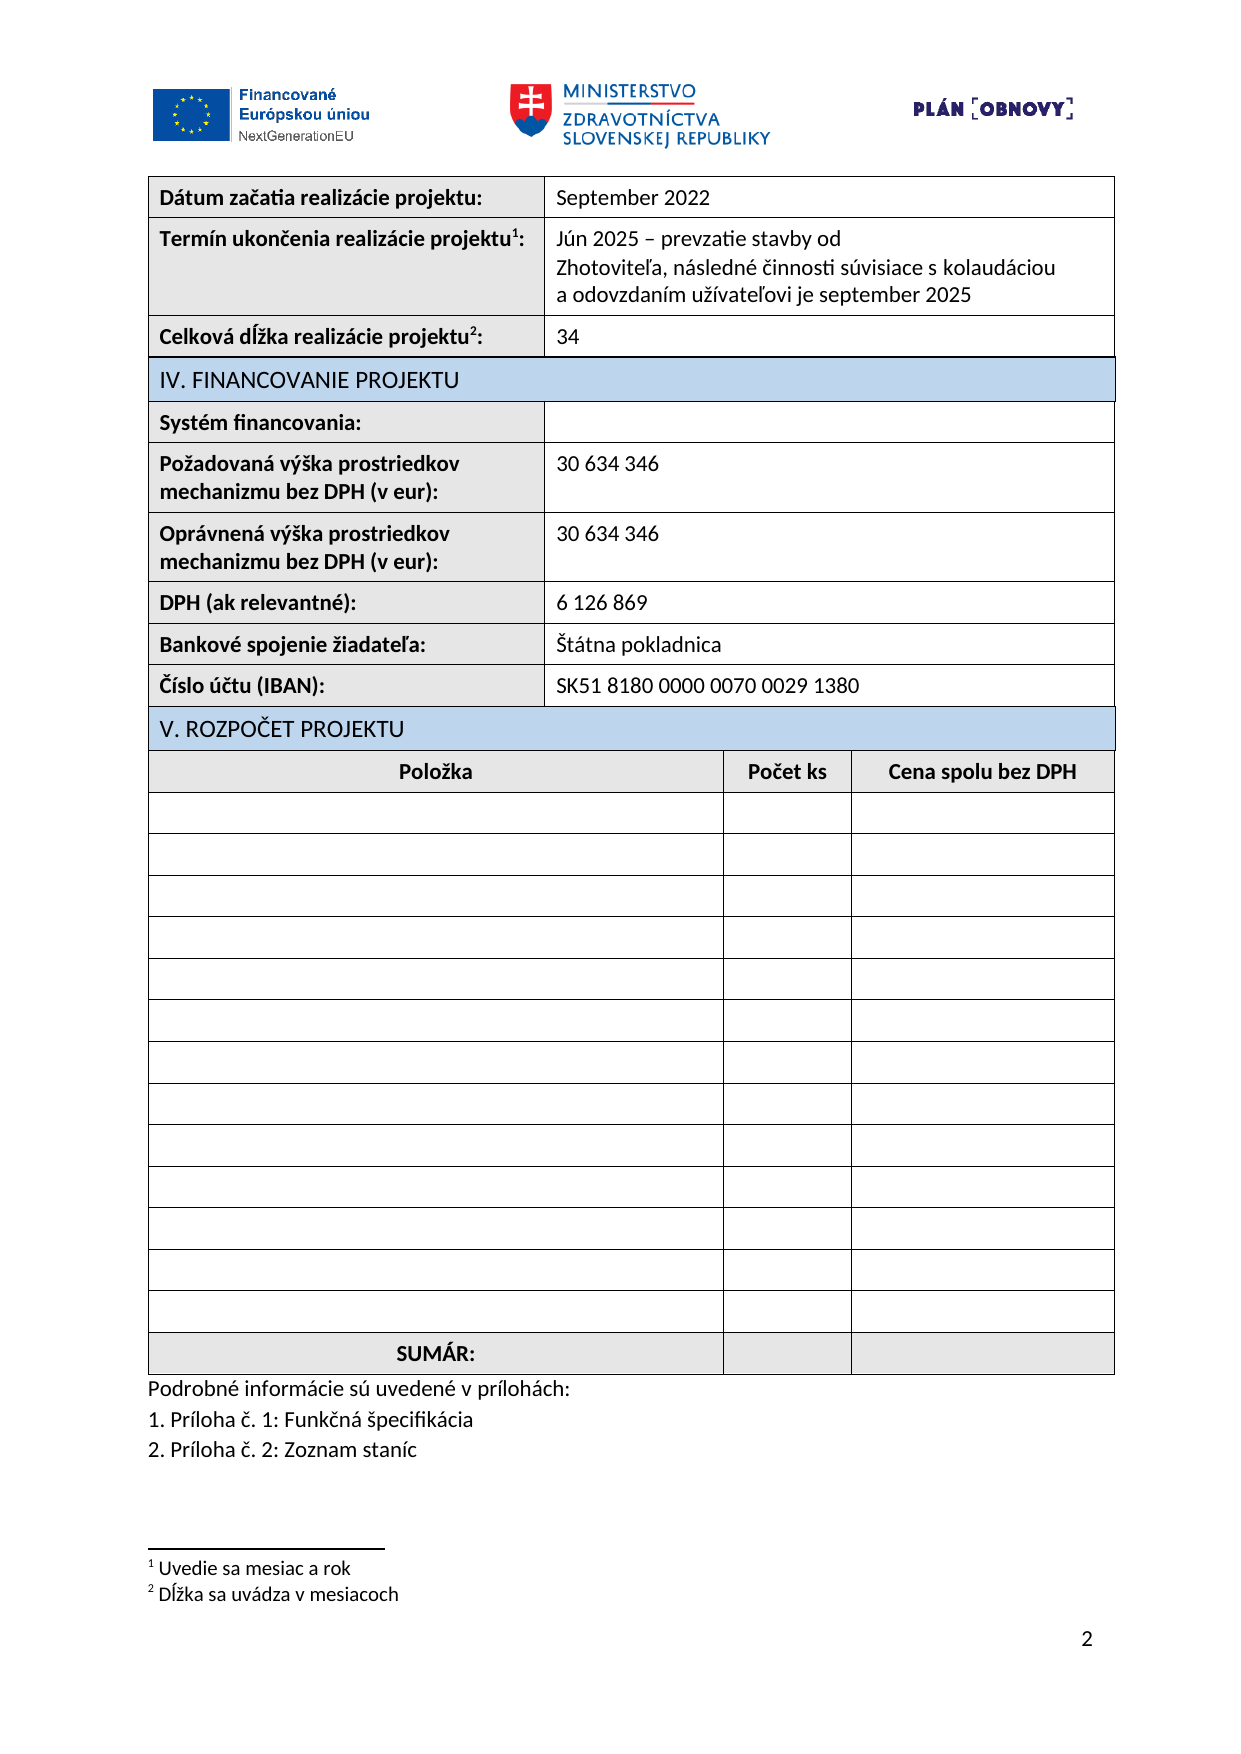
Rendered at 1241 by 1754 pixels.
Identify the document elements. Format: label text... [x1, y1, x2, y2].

table_cell [852, 1250, 1114, 1290]
table_cell [852, 1333, 1114, 1373]
table_cell [724, 876, 851, 916]
table_cell Cena spolu bez DPH [852, 751, 1114, 792]
table_cell [724, 1291, 851, 1332]
table_cell [149, 834, 723, 875]
table_cell Jún 2025 – prevzatie stavby od Zhotoviteľa, následné činnosti súvisiace s kolaudáciou a odovzdaním užívateľovi je september 2025 [545, 218, 1114, 315]
table_cell V. ROZPOČET PROJEKTU [149, 707, 1115, 750]
table_cell 34 [545, 316, 1114, 356]
table_cell Požadovaná výška prostriedkov mechanizmu bez DPH (v eur): [149, 443, 544, 512]
table_cell September 2022 [545, 177, 1114, 217]
table_cell [149, 1125, 723, 1166]
table_cell Položka [149, 751, 723, 792]
picture [902, 73, 1083, 143]
table_cell [852, 917, 1114, 958]
table_cell [724, 1250, 851, 1290]
table_cell [149, 1042, 723, 1082]
table_cell [149, 1250, 723, 1290]
table_cell Termín ukončenia realizácie projektu: [149, 218, 544, 315]
table_cell Dátum začatia realizácie projektu: [149, 177, 544, 217]
table_cell [852, 793, 1114, 833]
table_cell [724, 1333, 851, 1373]
table_cell [149, 876, 723, 916]
table_cell [852, 834, 1114, 875]
table_cell [149, 1084, 723, 1124]
table_cell [724, 1125, 851, 1166]
table_cell [724, 834, 851, 875]
table_cell [724, 1084, 851, 1124]
table_cell [724, 793, 851, 833]
text 2. Príloha č. 2: Zoznam staníc [148, 1435, 1093, 1463]
table_cell [149, 1291, 723, 1332]
table_cell Počet ks [724, 751, 851, 792]
table_cell SUMÁR: [149, 1333, 723, 1373]
table_cell [852, 1000, 1114, 1041]
text Podrobné informácie sú uvedené v prílohách: [148, 1375, 1093, 1402]
table_cell Štátna pokladnica [545, 624, 1114, 664]
table_cell [852, 959, 1114, 999]
table_cell [724, 1000, 851, 1041]
table_cell [852, 1042, 1114, 1082]
table_cell [724, 1167, 851, 1207]
table_cell [852, 1167, 1114, 1207]
table_cell [545, 402, 1114, 442]
table_cell [852, 1084, 1114, 1124]
table_cell [149, 917, 723, 958]
table_cell [149, 1167, 723, 1207]
table_cell Bankové spojenie žiadateľa: [149, 624, 544, 664]
table_cell [852, 1125, 1114, 1166]
table_cell [724, 959, 851, 999]
table_cell [852, 1291, 1114, 1332]
table_cell [724, 1208, 851, 1249]
text 1. Príloha č. 1: Funkčná špecifikácia [148, 1405, 1093, 1433]
table_cell Celková dĺžka realizácie projektu: [149, 316, 544, 356]
table_cell 30 634 346 [545, 443, 1114, 512]
table_cell [149, 793, 723, 833]
picture [147, 80, 410, 147]
table_cell 30 634 346 [545, 513, 1114, 581]
table_cell [149, 1000, 723, 1041]
table_cell [149, 959, 723, 999]
table_cell SK51 8180 0000 0070 0029 1380 [545, 665, 1114, 706]
table_cell [149, 1208, 723, 1249]
table_cell [852, 1208, 1114, 1249]
picture [507, 81, 772, 151]
table_cell IV. FINANCOVANIE PROJEKTU [149, 358, 1115, 401]
table_cell Systém financovania: [149, 402, 544, 442]
table_cell [852, 876, 1114, 916]
table_cell Oprávnená výška prostriedkov mechanizmu bez DPH (v eur): [149, 513, 544, 581]
table_cell [724, 1042, 851, 1082]
table_cell 6 126 869 [545, 582, 1114, 623]
table_cell Číslo účtu (IBAN): [149, 665, 544, 706]
table_cell [724, 917, 851, 958]
table_cell DPH (ak relevantné): [149, 582, 544, 623]
